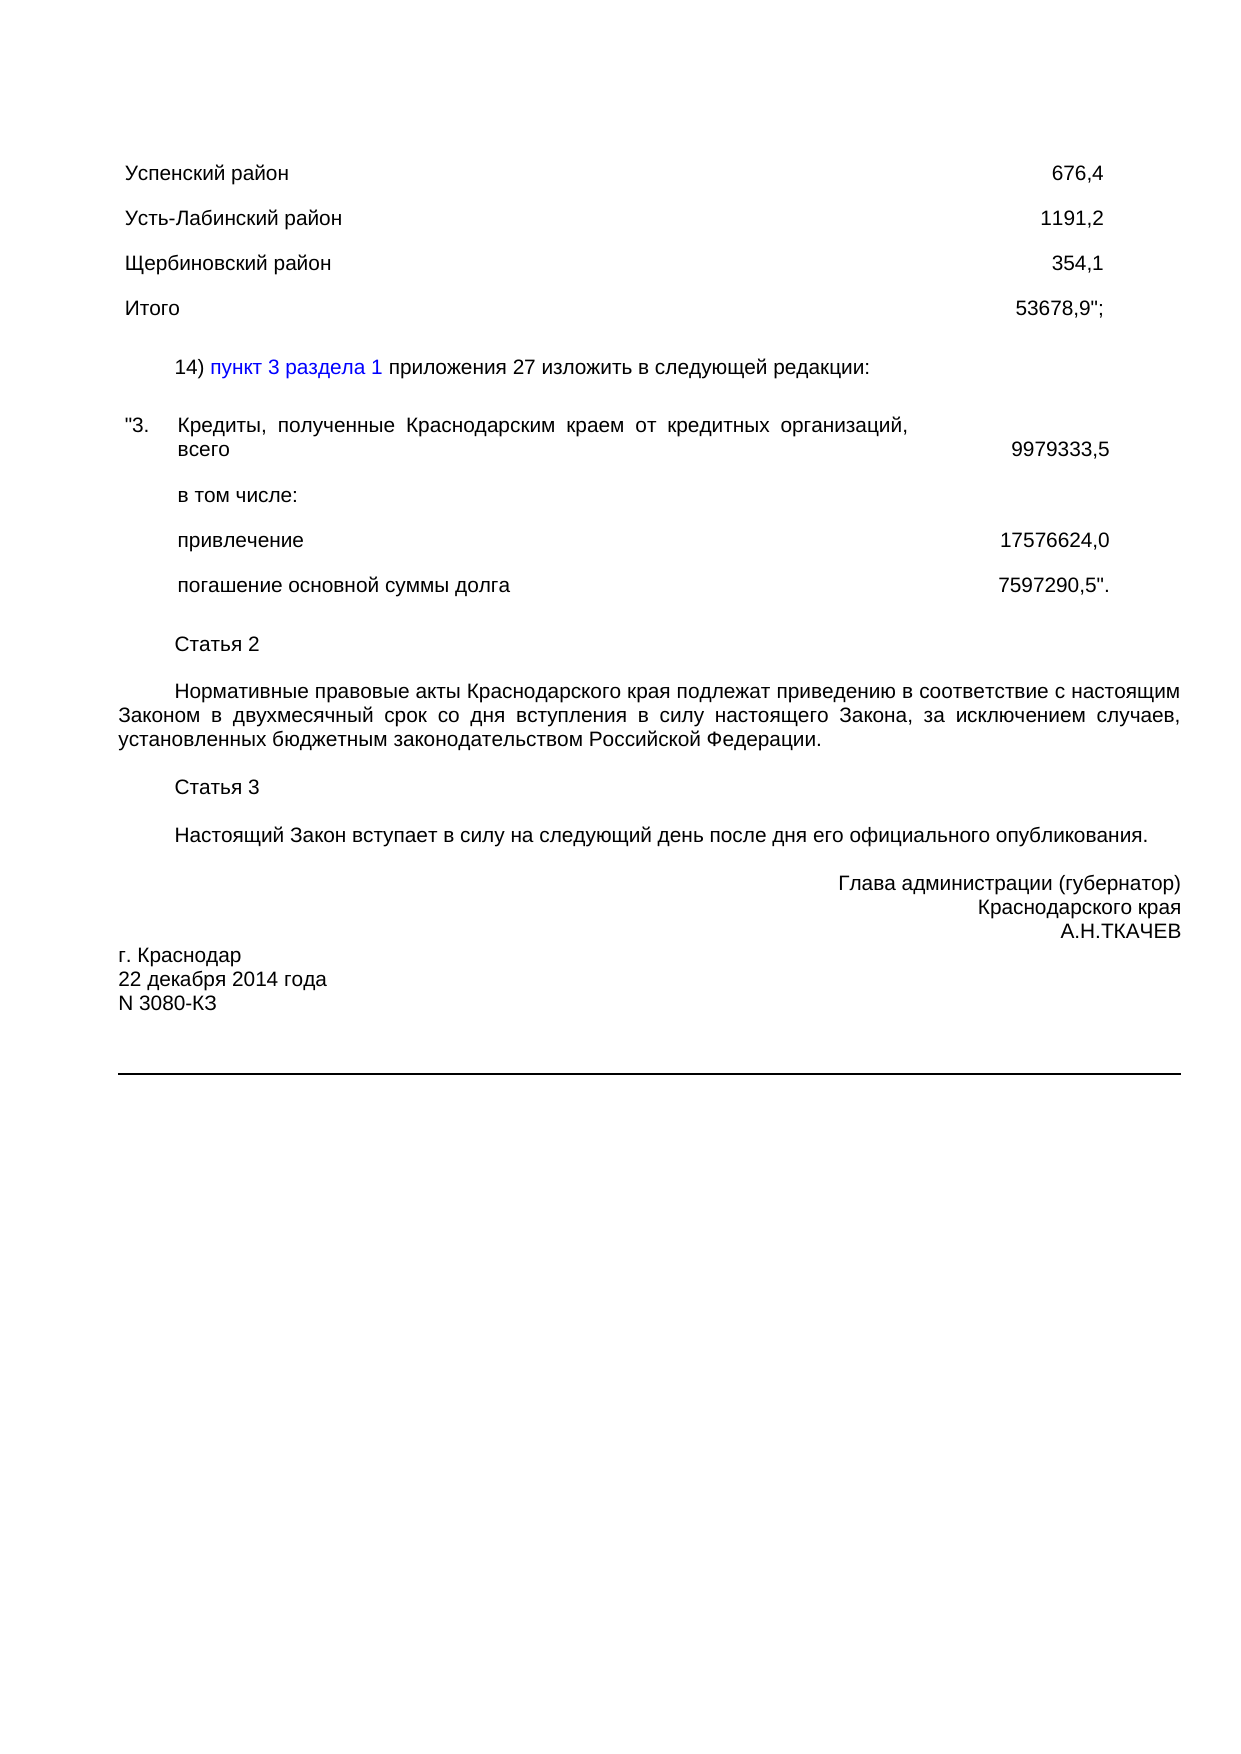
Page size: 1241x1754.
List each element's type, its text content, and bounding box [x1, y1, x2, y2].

text 14) пункт 3 раздела 1 приложения 27 изложить в следующей редакции: [118, 355, 1181, 379]
text Настоящий Закон вступает в силу на следующий день после дня его официального опубликования. [118, 823, 1181, 847]
text Нормативные правовые акты Краснодарского края подлежат приведению в соответствие с настоящим Законом в двухмесячный срок со дня вступления в силу настоящего Закона, за исключением случаев, установленных бюджетным законодательством Российской Федерации. [118, 679, 1181, 751]
text А.Н.ТКАЧЕВ [118, 919, 1181, 943]
text Глава администрации (губернатор) [118, 871, 1181, 895]
text Статья 2 [118, 631, 1181, 655]
text Статья 3 [118, 775, 1181, 799]
text N 3080-КЗ [118, 991, 1181, 1015]
text г. Краснодар [118, 943, 1181, 967]
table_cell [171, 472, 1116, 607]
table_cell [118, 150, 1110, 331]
text 22 декабря 2014 года [118, 967, 1181, 991]
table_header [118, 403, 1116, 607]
text Краснодарского края [118, 895, 1181, 919]
